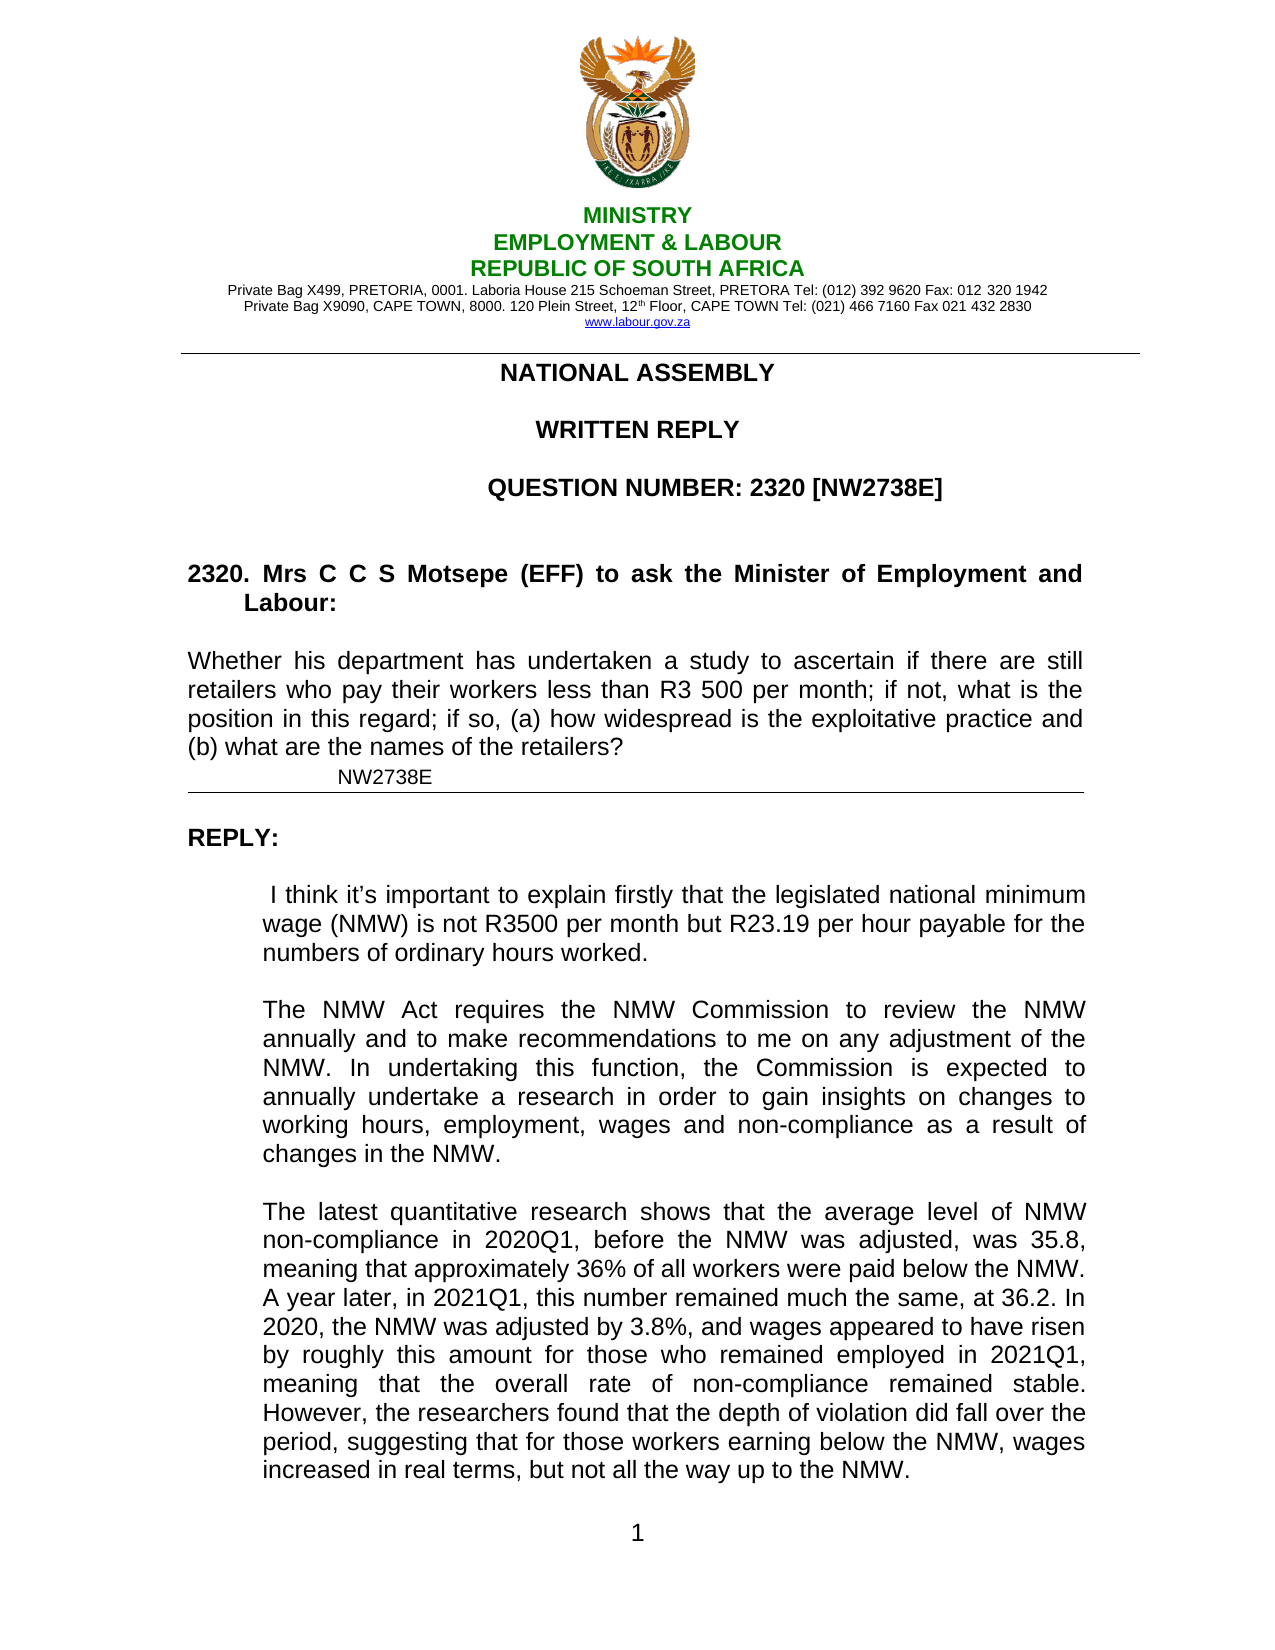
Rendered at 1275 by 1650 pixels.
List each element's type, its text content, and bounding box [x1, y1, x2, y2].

text www.labour.gov.za [187, 315, 1087, 329]
text The latest quantitative research shows that the average level of NMW non-compliance in 2020Q1, before the NMW was adjusted, was 35.8, meaning that approximately 36% of all workers were paid below the NMW. A year later, in 2021Q1, this number remained much the same, at 36.2. In 2020, the NMW was adjusted by 3.8%, and wages appeared to have risen by roughly this amount for those who remained employed in 2021Q1, meaning that the overall rate of non-compliance remained stable. However, the researchers found that the depth of violation did fall over the period, suggesting that for those workers earning below the NMW, wages increased in real terms, but not all the way up to the NMW. [262, 1196, 1087, 1484]
text REPLY: [187, 823, 1087, 851]
text Republic of South Africa [187, 255, 1087, 281]
text NATIONAL ASSEMBLY [187, 358, 1087, 387]
text Whether his department has undertaken a study to ascertain if there are still retailers who pay their workers less than R3 500 per month; if not, what is the position in this regard; if so, (a) how widespread is the exploitative practice and (b) what are the names of the retailers? NW2738E [187, 646, 1084, 793]
text The NMW Act requires the NMW Commission to review the NMW annually and to make recommendations to me on any adjustment of the NMW. In undertaking this function, the Commission is expected to annually undertake a research in order to gain insights on changes to working hours, employment, wages and non-compliance as a result of changes in the NMW. [262, 995, 1087, 1168]
text WRITTEN REPLY [187, 415, 1087, 444]
text Employment & Labour [187, 228, 1087, 255]
picture [579, 36, 696, 188]
text QUESTION NUMBER: 2320 [NW2738E] [412, 473, 1087, 502]
text Private Bag X9090, CAPE TOWN, 8000. 120 Plein Street, 12th Floor, CAPE TOWN Tel: (021) 466 7160 Fax 021 432 2830 [187, 298, 1087, 315]
text 2320. Mrs C C S Motsepe (EFF) to ask the Minister of Employment and Labour: [187, 559, 1085, 617]
text I think it’s important to explain firstly that the legislated national minimum wage (NMW) is not R3500 per month but R23.19 per hour payable for the numbers of ordinary hours worked. [262, 880, 1087, 966]
text Ministry [187, 202, 1087, 228]
text Private Bag X499, PRETORIA, 0001. Laboria House 215 Schoeman Street, PRETORA Tel: (012) 392 9620 Fax: 012 320 1942 [187, 281, 1087, 298]
